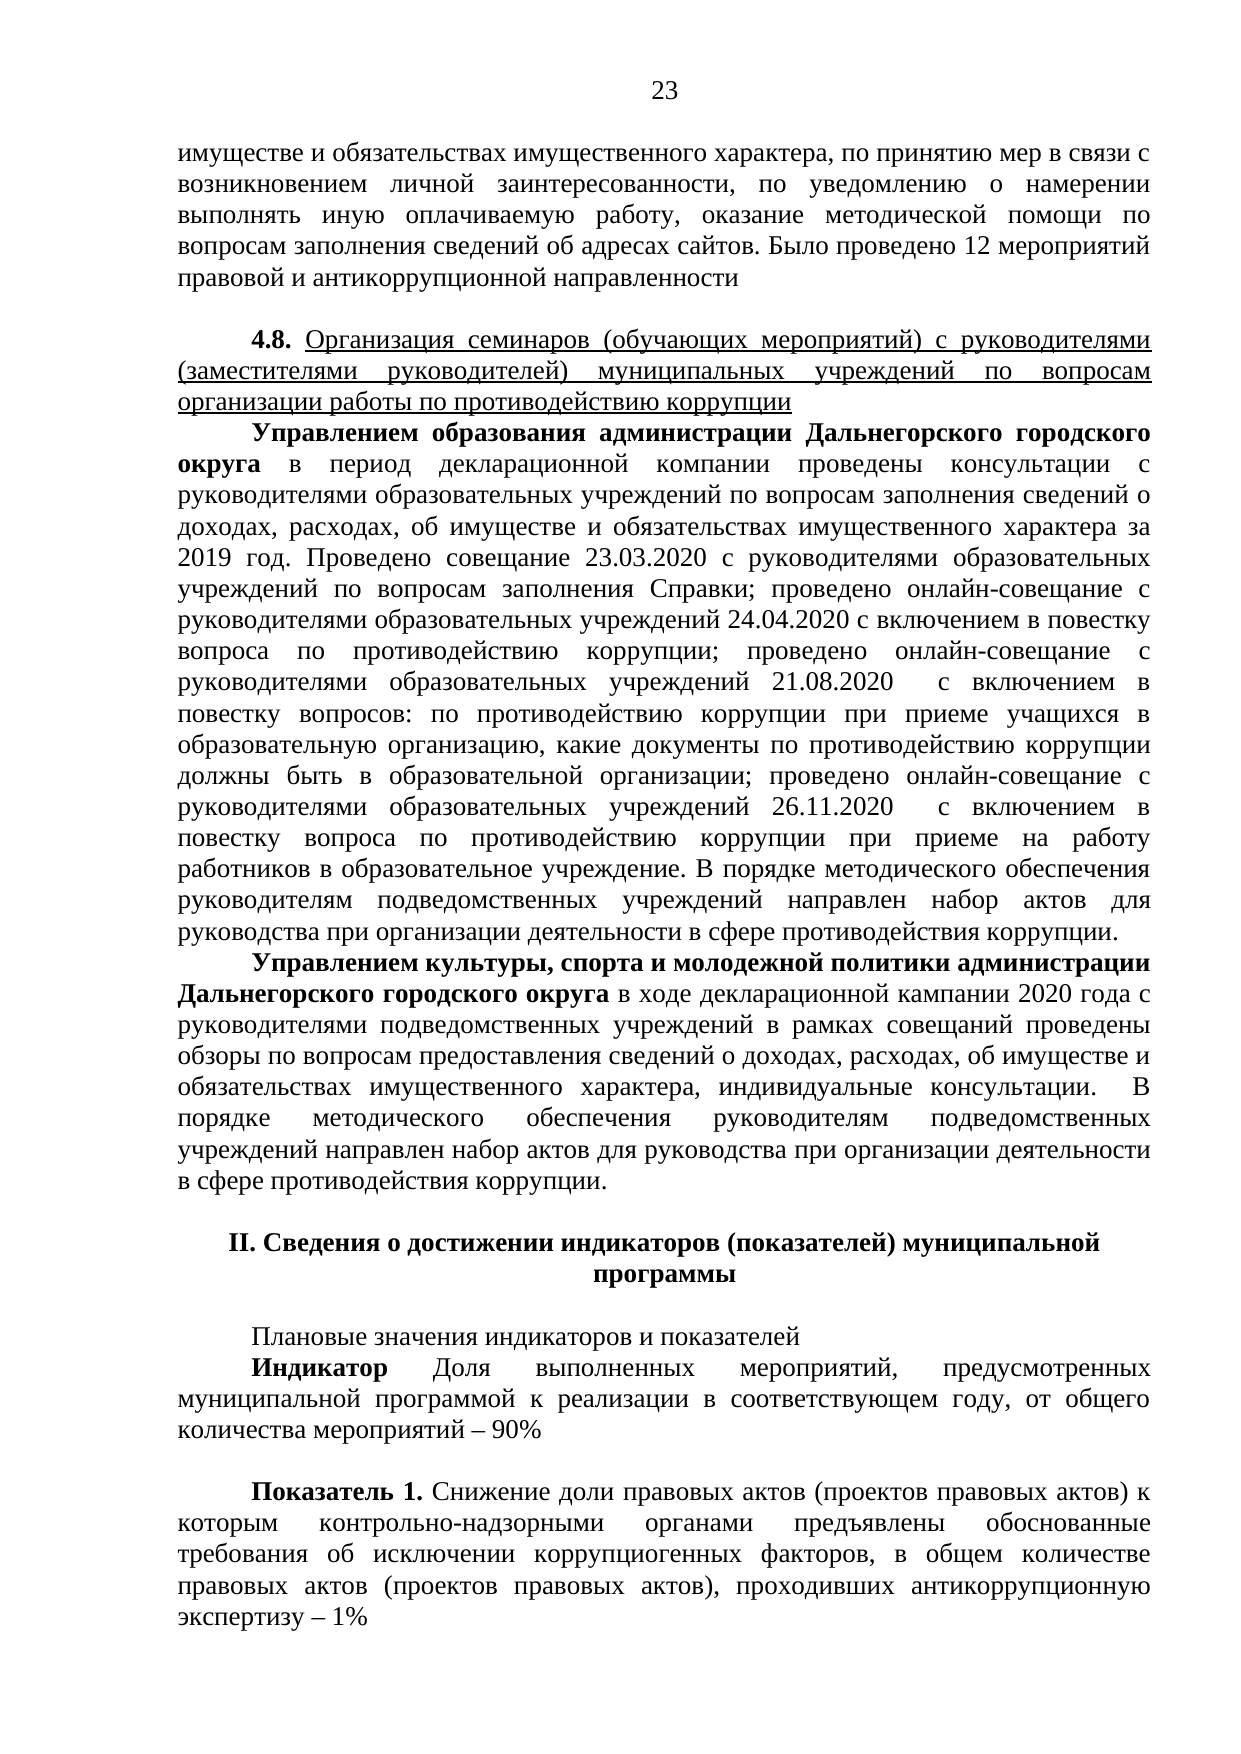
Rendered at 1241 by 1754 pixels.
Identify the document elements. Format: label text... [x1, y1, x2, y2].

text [177, 136, 1152, 292]
text Управлением культуры, спорта и молодежной политики администрации Дальнегорского городского округа в ходе декларационной кампании 2020 года с руководителями подведомственных учреждений в рамках совещаний проведены обзоры по вопросам предоставления сведений о доходах, расходах, об имуществе и обязательствах имущественного характера, индивидуальные консультации. В порядке методического обеспечения руководителям подведомственных учреждений направлен набор актов для руководства при организации деятельности в сфере противодействия коррупции. [177, 946, 1152, 1195]
text II. Сведения о достижении индикаторов (показателей) муниципальной программы [177, 1226, 1152, 1288]
text Показатель 1. Снижение доли правовых актов (проектов правовых актов) к которым контрольно-надзорными органами предъявлены обоснованные требования об исключении коррупциогенных факторов, в общем количестве правовых актов (проектов правовых актов), проходивших антикоррупционную экспертизу – 1% [177, 1475, 1152, 1631]
text Индикатор Доля выполненных мероприятий, предусмотренных муниципальной программой к реализации в соответствующем году, от общего количества мероприятий – 90% [177, 1351, 1152, 1444]
text Плановые значения индикаторов и показателей [177, 1319, 1152, 1351]
text 4.8. Организация семинаров (обучающих мероприятий) с руководителями (заместителями руководителей) муниципальных учреждений по вопросам организации работы по противодействию коррупции [177, 382, 1152, 416]
text Управлением образования администрации Дальнегорского городского округа в период декларационной компании проведены консультации с руководителями образовательных учреждений по вопросам заполнения сведений о доходах, расходах, об имуществе и обязательствах имущественного характера за 2019 год. Проведено совещание 23.03.2020 с руководителями образовательных учреждений по вопросам заполнения Справки; проведено онлайн-совещание с руководителями образовательных учреждений 24.04.2020 с включением в повестку вопроса по противодействию коррупции; проведено онлайн-совещание с руководителями образовательных учреждений 21.08.2020 с включением в повестку вопросов: по противодействию коррупции при приеме учащихся в образовательную организацию, какие документы по противодействию коррупции должны быть в образовательной организации; проведено онлайн-совещание с руководителями образовательных учреждений 26.11.2020 с включением в повестку вопроса по противодействию коррупции при приеме на работу работников в образовательное учреждение. В порядке методического обеспечения руководителям подведомственных учреждений направлен набор актов для руководства при организации деятельности в сфере противодействия коррупции. [177, 416, 1152, 946]
text 4.8. Организация семинаров (обучающих мероприятий) с руководителями (заместителями руководителей) муниципальных учреждений по вопросам организации работы по противодействию коррупции [177, 323, 1152, 381]
